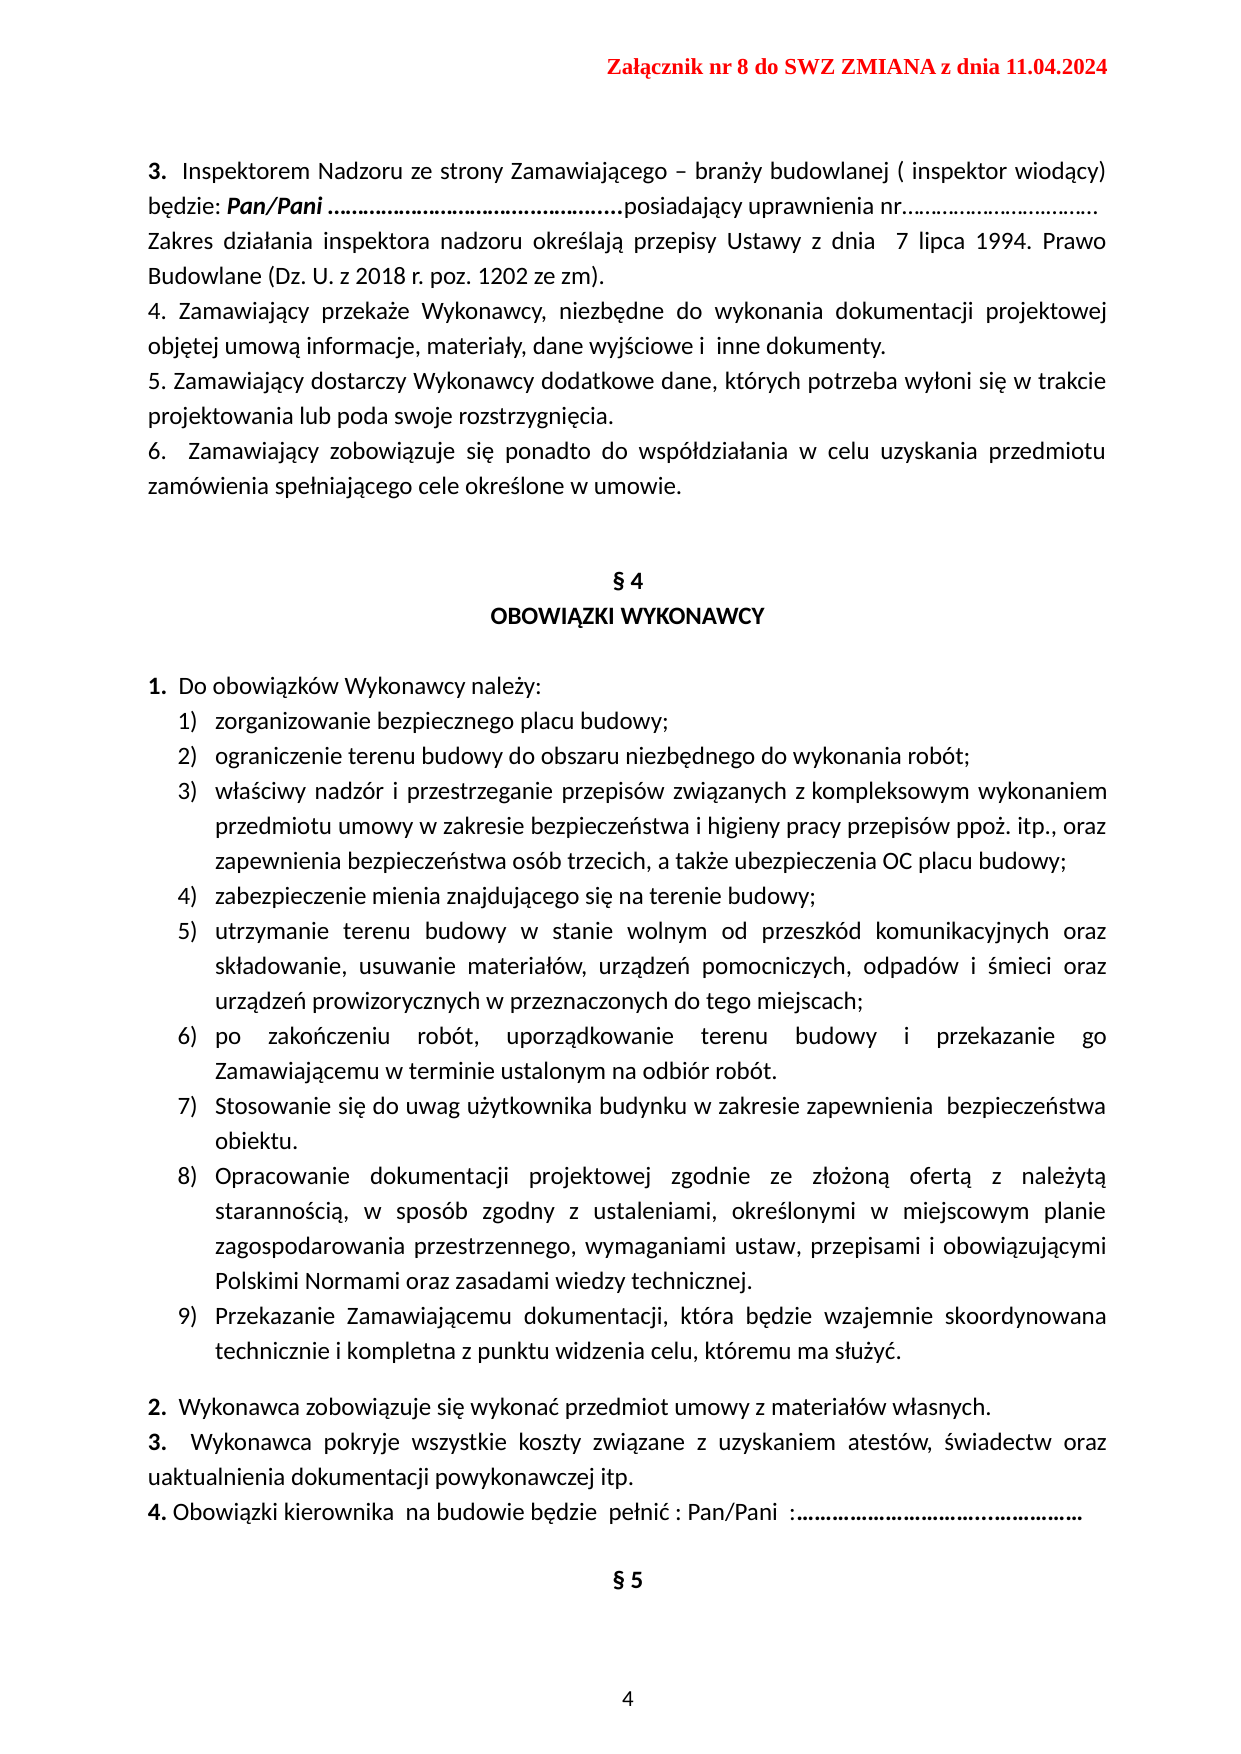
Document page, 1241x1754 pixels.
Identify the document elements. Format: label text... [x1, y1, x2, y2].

text 3. Wykonawca pokryje wszystkie koszty związane z uzyskaniem atestów, świadectw oraz uaktualnienia dokumentacji powykonawczej itp. [148, 1426, 1107, 1492]
list właściwy nadzór i przestrzeganie przepisów związanych z kompleksowym wykonaniem przedmiotu umowy w zakresie bezpieczeństwa i higieny pracy przepisów ppoż. itp., oraz zapewnienia bezpieczeństwa osób trzecich, a także ubezpieczenia OC placu budowy; [177, 776, 1107, 876]
text 4. Zamawiający przekaże Wykonawcy, niezbędne do wykonania dokumentacji projektowej objętej umową informacje, materiały, dane wyjściowe i inne dokumenty. [148, 295, 1107, 361]
list Opracowanie dokumentacji projektowej zgodnie ze złożoną ofertą z należytą starannością, w sposób zgodny z ustaleniami, określonymi w miejscowym planie zagospodarowania przestrzennego, wymaganiami ustaw, przepisami i obowiązującymi Polskimi Normami oraz zasadami wiedzy technicznej. [177, 1161, 1107, 1296]
text 3. Inspektorem Nadzoru ze strony Zamawiającego – branży budowlanej ( inspektor wiodący) będzie: Pan/Pani ……………………………..……….....posiadający uprawnienia nr…………………….……… [148, 155, 1107, 221]
text § 5 [148, 1564, 1107, 1595]
text 6. Zamawiający zobowiązuje się ponadto do współdziałania w celu uzyskania przedmiotu zamówienia spełniającego cele określone w umowie. [148, 435, 1107, 501]
list Stosowanie się do uwag użytkownika budynku w zakresie zapewnienia bezpieczeństwa obiektu. [177, 1091, 1107, 1156]
text 5. Zamawiający dostarczy Wykonawcy dodatkowe dane, których potrzeba wyłoni się w trakcie projektowania lub poda swoje rozstrzygnięcia. [148, 365, 1107, 431]
text 4. Obowiązki kierownika na budowie będzie pełnić : Pan/Pani :…………………………...…………… [148, 1496, 1107, 1527]
text 2. Wykonawca zobowiązuje się wykonać przedmiot umowy z materiałów własnych. [148, 1391, 1107, 1422]
text 1. Do obowiązków Wykonawcy należy: [148, 671, 1107, 701]
list po zakończeniu robót, uporządkowanie terenu budowy i przekazanie go Zamawiającemu w terminie ustalonym na odbiór robót. [177, 1021, 1107, 1086]
subtitle OBOWIĄZKI WYKONAWCY [148, 601, 1107, 631]
list zabezpieczenie mienia znajdującego się na terenie budowy; [177, 881, 1107, 911]
list ograniczenie terenu budowy do obszaru niezbędnego do wykonania robót; [177, 741, 1107, 771]
text § 4 [148, 566, 1107, 596]
text Zakres działania inspektora nadzoru określają przepisy Ustawy z dnia 7 lipca 1994. Prawo Budowlane (Dz. U. z 2018 r. poz. 1202 ze zm). [148, 225, 1107, 291]
list utrzymanie terenu budowy w stanie wolnym od przeszkód komunikacyjnych oraz składowanie, usuwanie materiałów, urządzeń pomocniczych, odpadów i śmieci oraz urządzeń prowizorycznych w przeznaczonych do tego miejscach; [177, 916, 1107, 1016]
list zorganizowanie bezpiecznego placu budowy; [177, 706, 1107, 736]
list Przekazanie Zamawiającemu dokumentacji, która będzie wzajemnie skoordynowana technicznie i kompletna z punktu widzenia celu, któremu ma służyć. [177, 1301, 1107, 1366]
